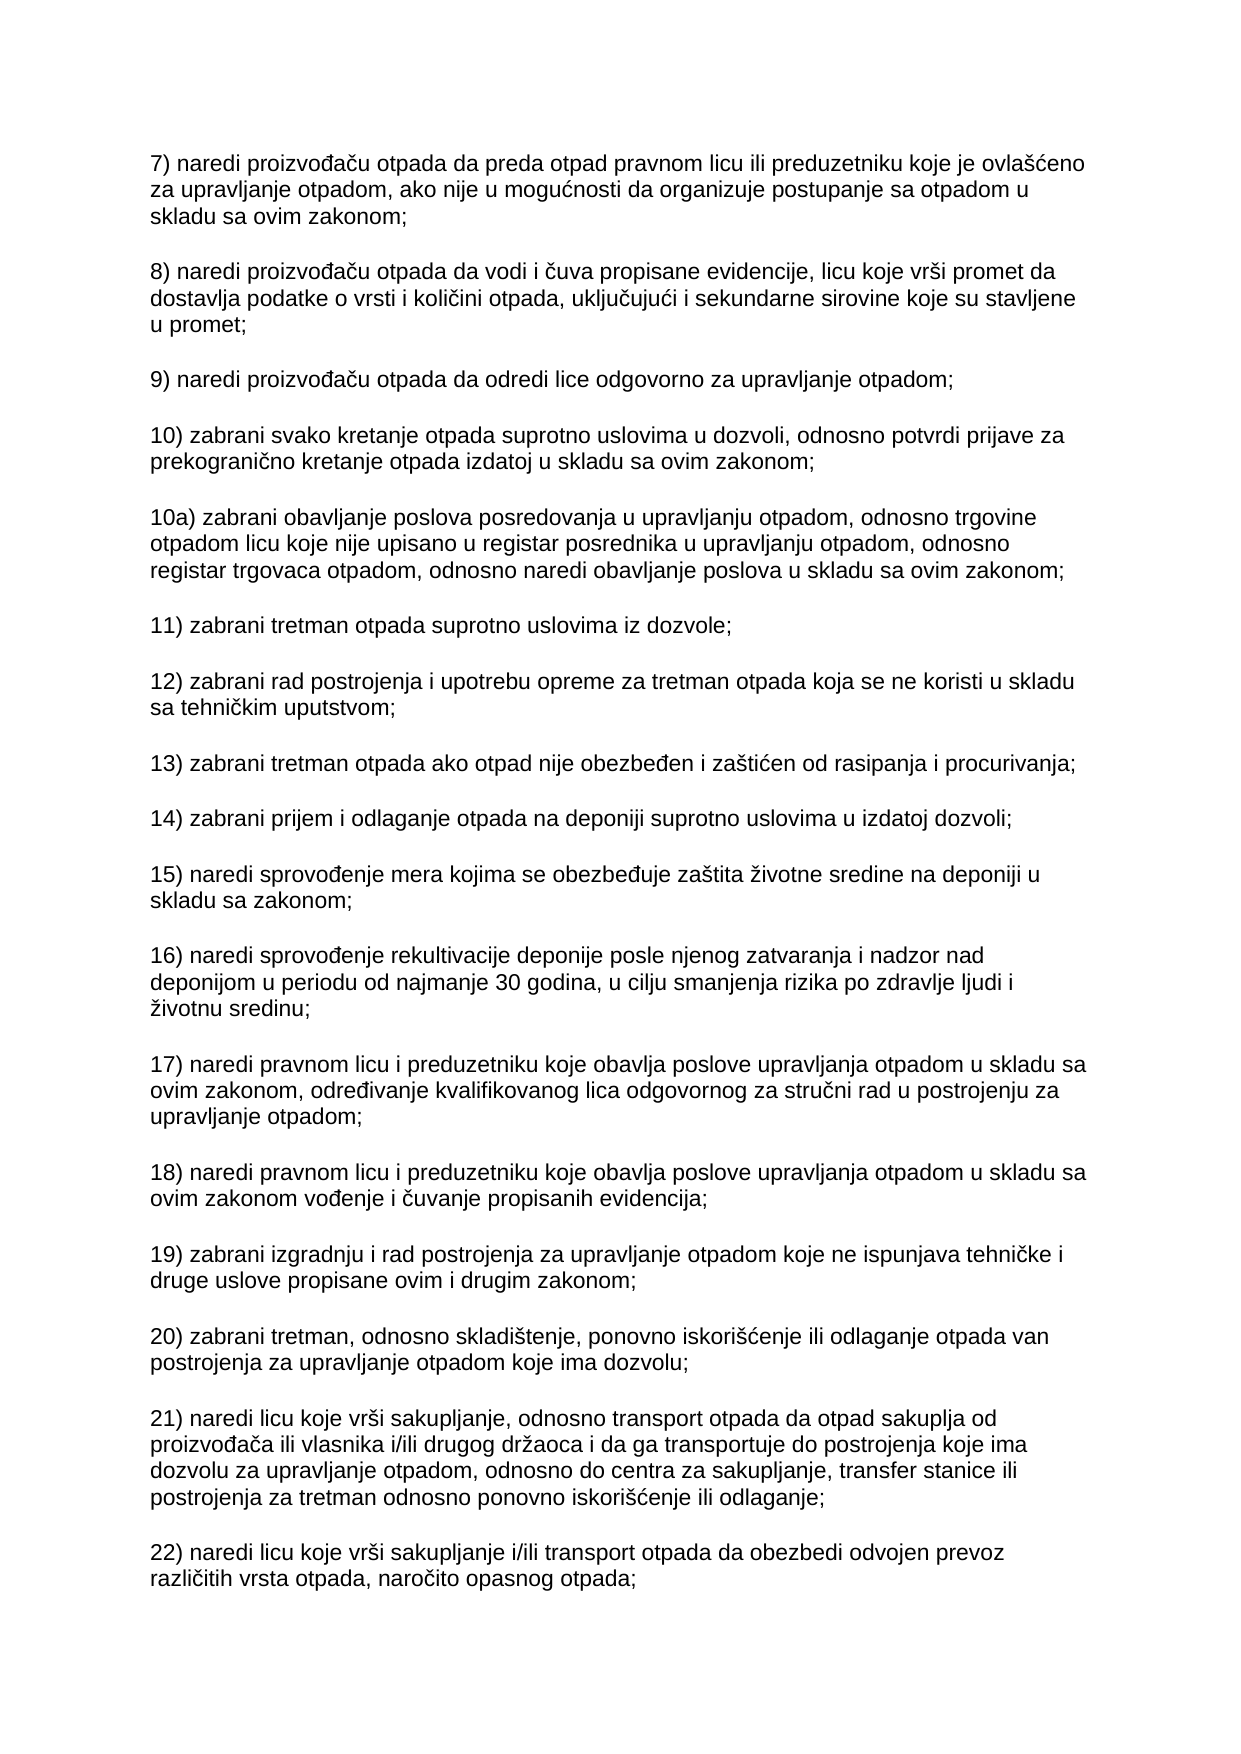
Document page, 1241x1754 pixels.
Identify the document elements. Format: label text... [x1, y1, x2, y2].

text 14) zabrani prijem i odlaganje otpada na deponiji suprotno uslovima u izdatoj dozvoli; [150, 805, 1090, 831]
text 16) naredi sprovođenje rekultivacije deponije posle njenog zatvaranja i nadzor nad deponijom u periodu od najmanje 30 godina, u cilju smanjenja rizika po zdravlje ljudi i životnu sredinu; [150, 942, 1090, 1021]
text 15) naredi sprovođenje mera kojima se obezbeđuje zaštita životne sredine na deponiji u skladu sa zakonom; [150, 861, 1090, 913]
text 10a) zabrani obavljanje poslova posredovanja u upravljanju otpadom, odnosno trgovine otpadom licu koje nije upisano u registar posrednika u upravljanju otpadom, odnosno registar trgovaca otpadom, odnosno naredi obavljanje poslova u skladu sa ovim zakonom; [150, 504, 1090, 583]
text 19) zabrani izgradnju i rad postrojenja za upravljanje otpadom koje ne ispunjava tehničke i druge uslove propisane ovim i drugim zakonom; [150, 1241, 1090, 1293]
text 9) naredi proizvođaču otpada da odredi lice odgovorno za upravljanje otpadom; [150, 366, 1090, 393]
text 21) naredi licu koje vrši sakupljanje, odnosno transport otpada da otpad sakuplja od proizvođača ili vlasnika i/ili drugog držaoca i da ga transportuje do postrojenja koje ima dozvolu za upravljanje otpadom, odnosno do centra za sakupljanje, transfer stanice ili postrojenja za tretman odnosno ponovno iskorišćenje ili odlaganje; [150, 1404, 1090, 1510]
text 8) naredi proizvođaču otpada da vodi i čuva propisane evidencije, licu koje vrši promet da dostavlja podatke o vrsti i količini otpada, uključujući i sekundarne sirovine koje su stavljene u promet; [150, 258, 1090, 337]
text 7) naredi proizvođaču otpada da preda otpad pravnom licu ili preduzetniku koje je ovlašćeno za upravljanje otpadom, ako nije u mogućnosti da organizuje postupanje sa otpadom u skladu sa ovim zakonom; [150, 150, 1090, 229]
text 17) naredi pravnom licu i preduzetniku koje obavlja poslove upravljanja otpadom u skladu sa ovim zakonom, određivanje kvalifikovanog lica odgovornog za stručni rad u postrojenju za upravljanje otpadom; [150, 1051, 1090, 1130]
text 11) zabrani tretman otpada suprotno uslovima iz dozvole; [150, 612, 1090, 638]
text 12) zabrani rad postrojenja i upotrebu opreme za tretman otpada koja se ne koristi u skladu sa tehničkim uputstvom; [150, 668, 1090, 720]
text 22) naredi licu koje vrši sakupljanje i/ili transport otpada da obezbedi odvojen prevoz različitih vrsta otpada, naročito opasnog otpada; [150, 1539, 1090, 1592]
text 18) naredi pravnom licu i preduzetniku koje obavlja poslove upravljanja otpadom u skladu sa ovim zakonom vođenje i čuvanje propisanih evidencija; [150, 1159, 1090, 1212]
text 13) zabrani tretman otpada ako otpad nije obezbeđen i zaštićen od rasipanja i procurivanja; [150, 749, 1090, 776]
text 20) zabrani tretman, odnosno skladištenje, ponovno iskorišćenje ili odlaganje otpada van postrojenja za upravljanje otpadom koje ima dozvolu; [150, 1323, 1090, 1375]
text 10) zabrani svako kretanje otpada suprotno uslovima u dozvoli, odnosno potvrdi prijave za prekogranično kretanje otpada izdatoj u skladu sa ovim zakonom; [150, 422, 1090, 475]
